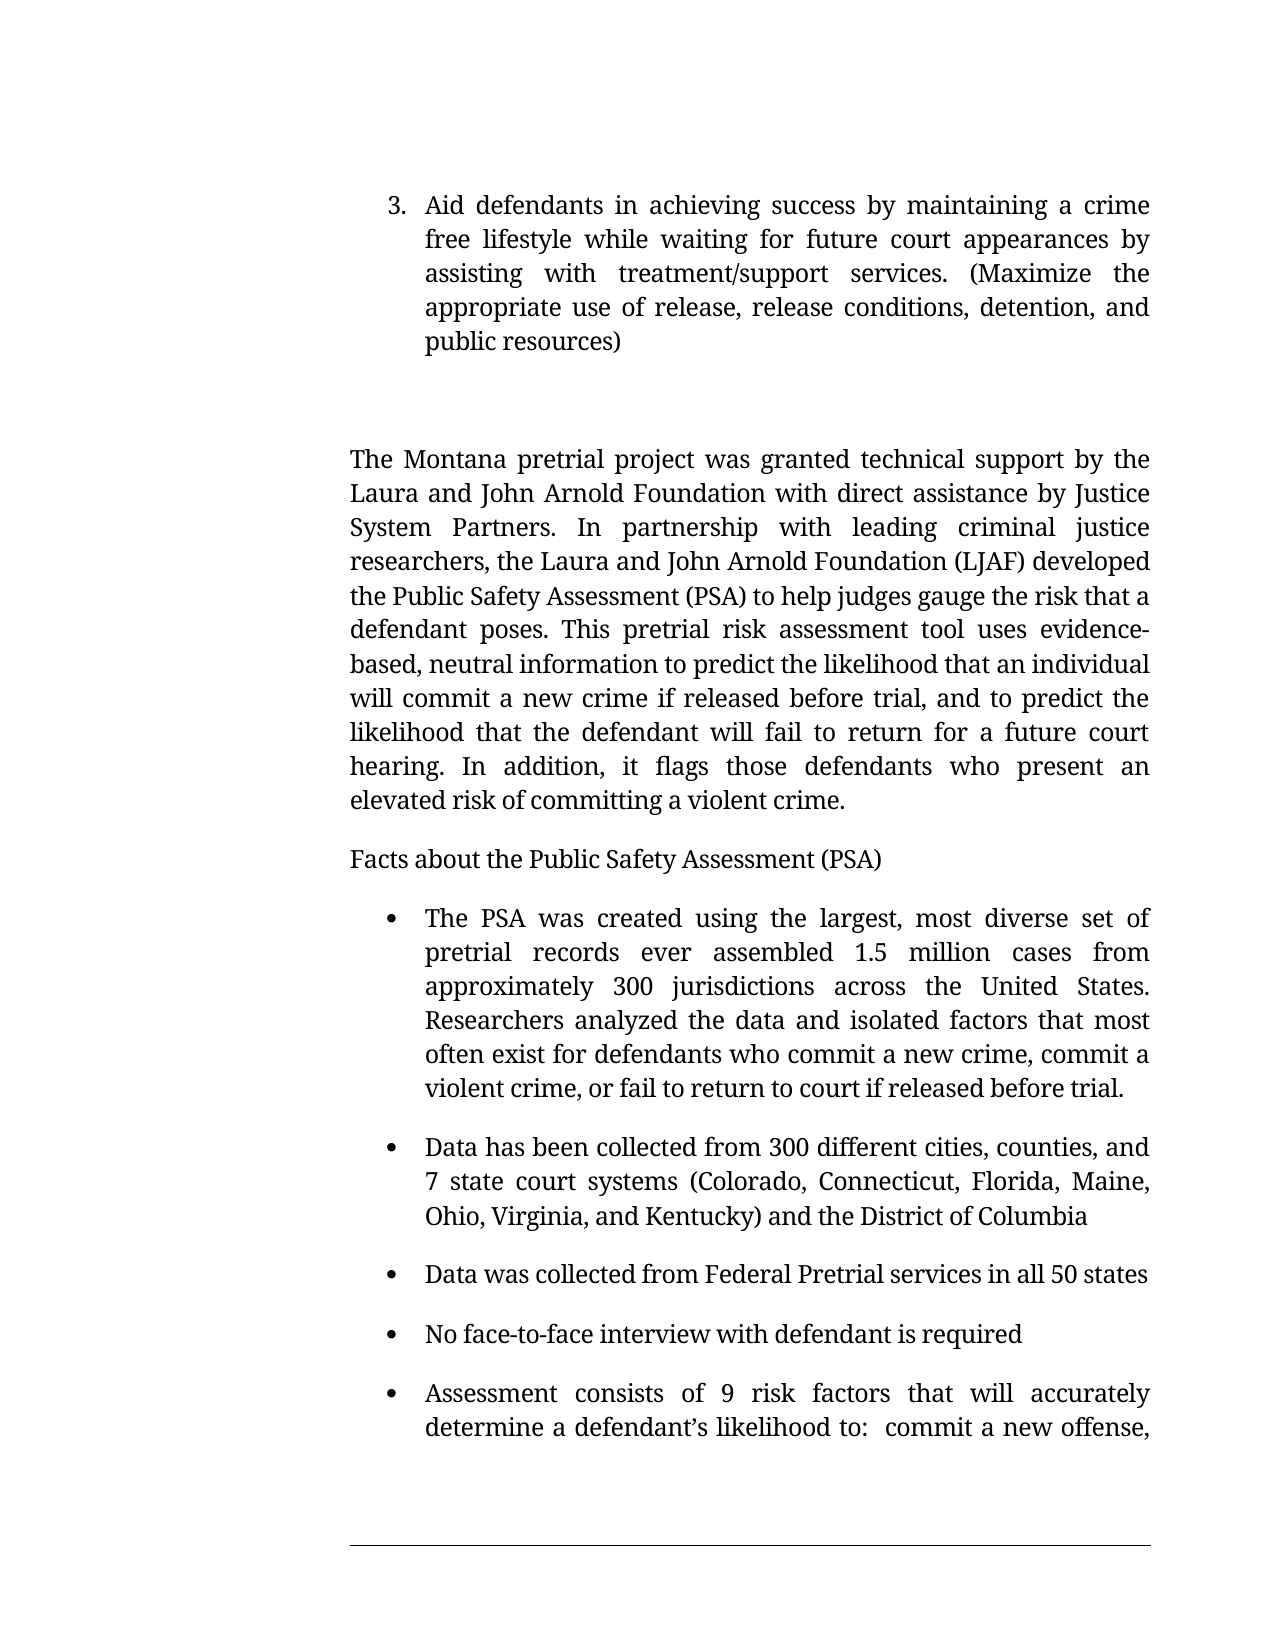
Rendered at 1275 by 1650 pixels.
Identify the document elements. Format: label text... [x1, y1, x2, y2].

text The Montana pretrial project was granted technical support by the Laura and John Arnold Foundation with direct assistance by Justice System Partners. In partnership with leading criminal justice researchers, the Laura and John Arnold Foundation (LJAF) developed the Public Safety Assessment (PSA) to help judges gauge the risk that a defendant poses. This pretrial risk assessment tool uses evidence-based, neutral information to predict the likelihood that an individual will commit a new crime if released before trial, and to predict the likelihood that the defendant will fail to return for a future court hearing. In addition, it flags those defendants who present an elevated risk of committing a violent crime. [349, 442, 1151, 817]
list Aid defendants in achieving success by maintaining a crime free lifestyle while waiting for future court appearances by assisting with treatment/support services. (Maximize the appropriate use of release, release conditions, detention, and public resources) [387, 187, 1151, 358]
list The PSA was created using the largest, most diverse set of pretrial records ever assembled 1.5 million cases from approximately 300 jurisdictions across the United States. Researchers analyzed the data and isolated factors that most often exist for defendants who commit a new crime, commit a violent crime, or fail to return to court if released before trial. [387, 901, 1151, 1105]
list Data was collected from Federal Pretrial services in all 50 states [387, 1257, 1151, 1291]
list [387, 1375, 1151, 1443]
list Data has been collected from 300 different cities, counties, and 7 state court systems (Colorado, Connecticut, Florida, Maine, Ohio, Virginia, and Kentucky) and the District of Columbia [387, 1130, 1151, 1232]
list No face-to-face interview with defendant is required [387, 1316, 1151, 1350]
text Facts about the Public Safety Assessment (PSA) [349, 842, 1151, 876]
